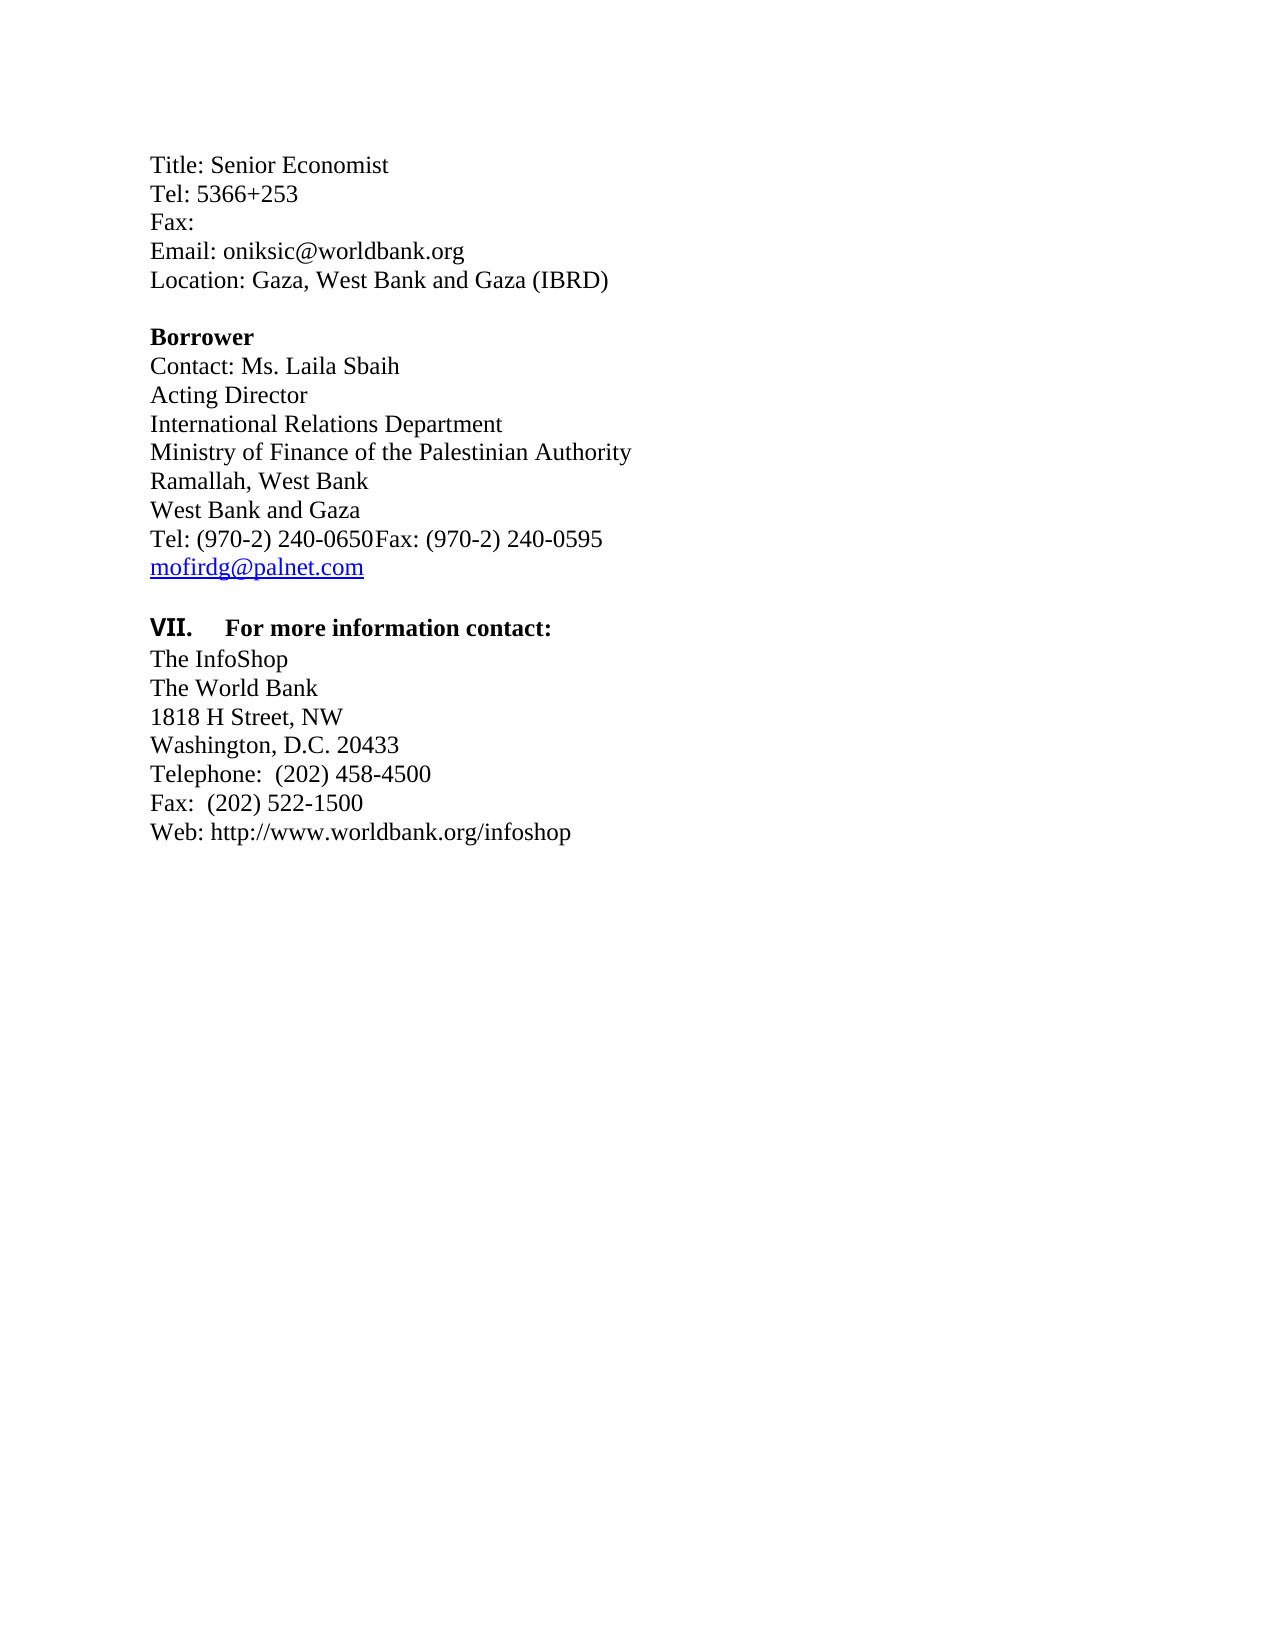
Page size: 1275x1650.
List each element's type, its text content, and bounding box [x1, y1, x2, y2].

list For more information contact: [150, 610, 1125, 644]
text Tel: (970-2) 240-0650 Fax: (970-2) 240-0595 [150, 524, 1125, 552]
text West Bank and Gaza [150, 495, 1125, 524]
text The InfoShop [150, 644, 1125, 673]
text Telephone: (202) 458-4500 [150, 759, 1125, 788]
text Washington, D.C. 20433 [150, 730, 1125, 759]
text Acting Director [150, 380, 1125, 409]
text Title: Senior Economist [150, 150, 1125, 179]
text mofirdg@palnet.com [150, 552, 1125, 581]
text 1818 H Street, NW [150, 702, 1125, 730]
text Fax: [150, 207, 1125, 236]
text Location: Gaza, West Bank and Gaza (IBRD) [150, 265, 1125, 294]
text International Relations Department [150, 409, 1125, 437]
text Fax: (202) 522-1500 [150, 788, 1125, 817]
text The World Bank [150, 673, 1125, 702]
text Contact: Ms. Laila Sbaih [150, 351, 1125, 380]
text Web: http://www.worldbank.org/infoshop [150, 817, 1125, 845]
text Ramallah, West Bank [150, 466, 1125, 495]
text Borrower [150, 322, 1125, 351]
text Tel: 5366+253 [150, 179, 1125, 207]
text Ministry of Finance of the Palestinian Authority [150, 437, 1125, 466]
text Email: oniksic@worldbank.org [150, 236, 1125, 265]
